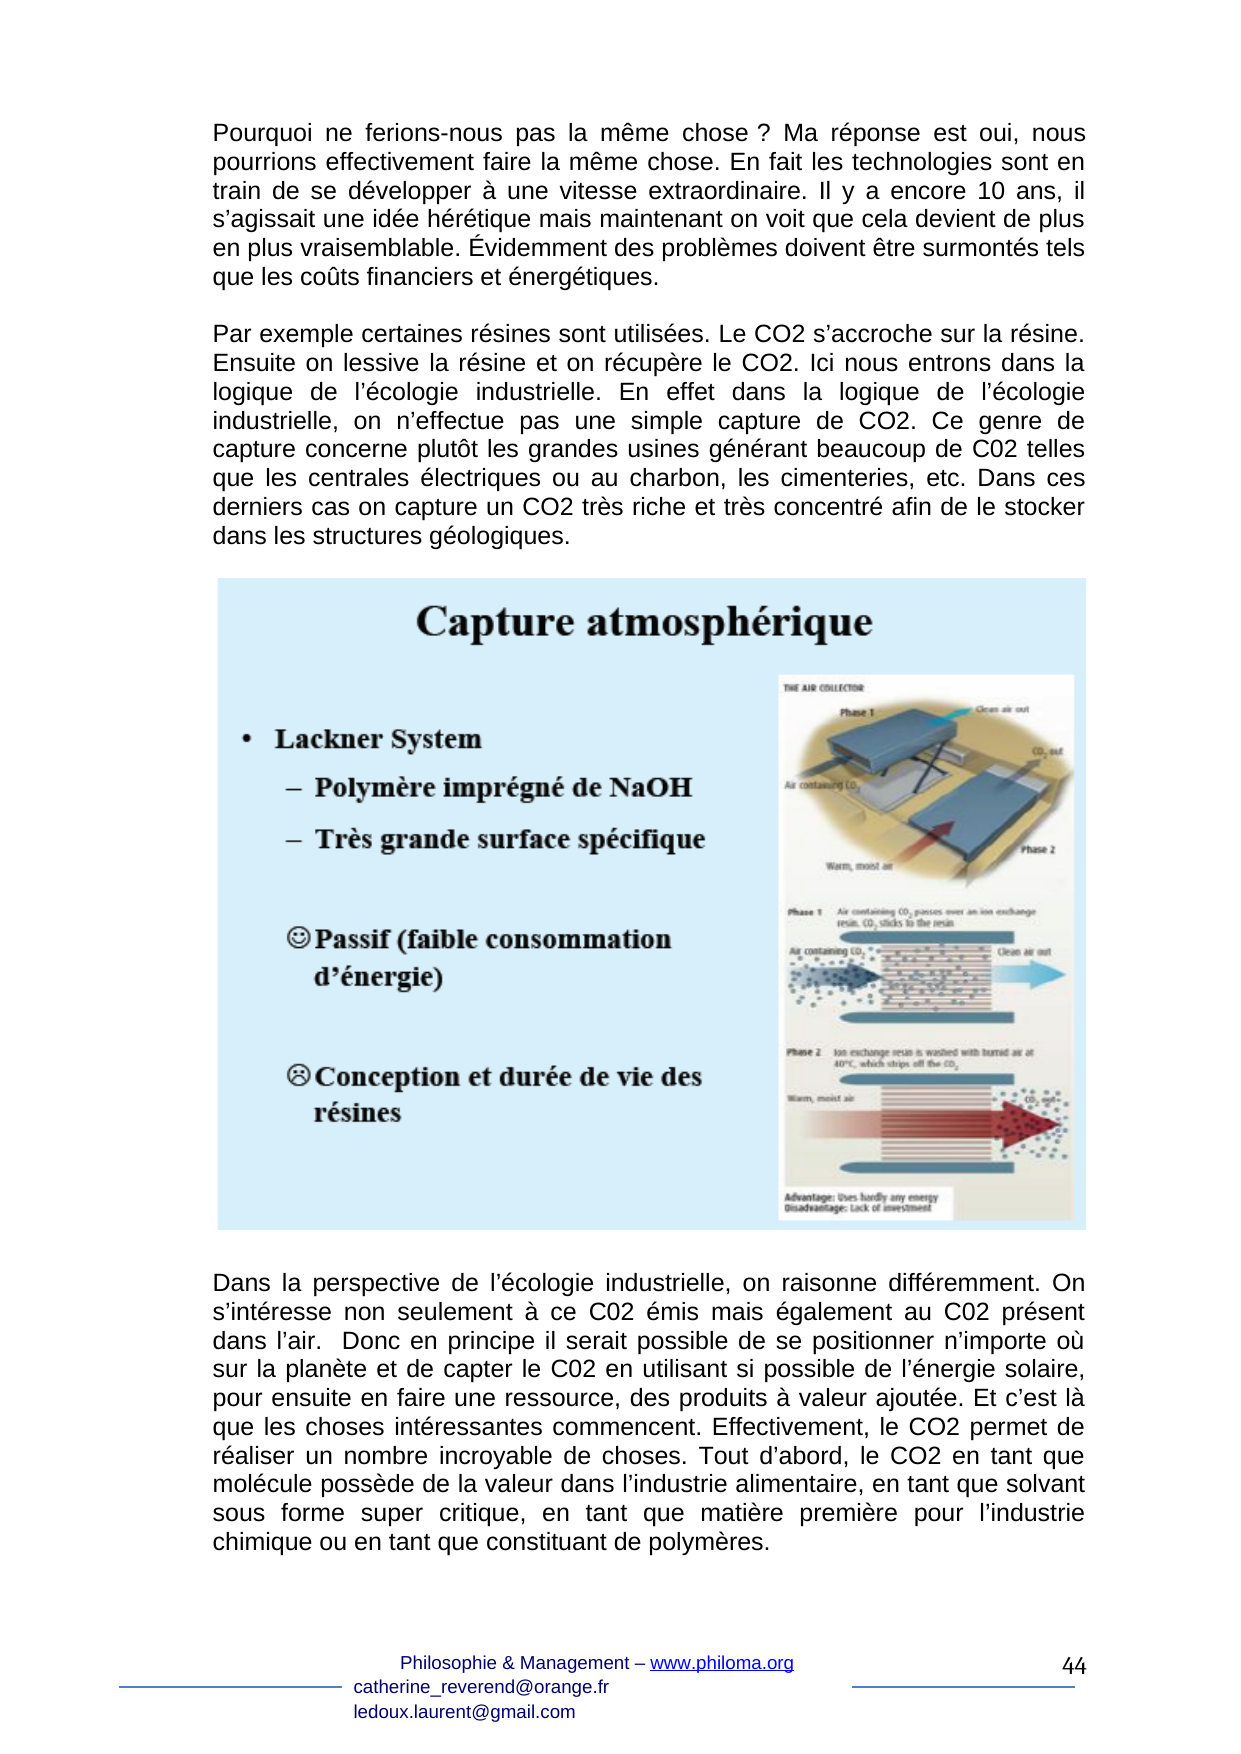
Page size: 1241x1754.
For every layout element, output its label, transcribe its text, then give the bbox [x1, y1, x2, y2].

picture [217, 578, 1087, 1230]
text Dans la perspective de l’écologie industrielle, on raisonne différemment. On s’intéresse non seulement à ce C02 émis mais également au C02 présent dans l’air. Donc en principe il serait possible de se positionner n’importe où sur la planète et de capter le C02 en utilisant si possible de l’énergie solaire, pour ensuite en faire une ressource, des produits à valeur ajoutée. Et c’est là que les choses intéressantes commencent. Effectivement, le CO2 permet de réaliser un nombre incroyable de choses. Tout d’abord, le CO2 en tant que molécule possède de la valeur dans l’industrie alimentaire, en tant que solvant sous forme super critique, en tant que matière première pour l’industrie chimique ou en tant que constituant de polymères. [212, 1268, 1087, 1556]
text Pourquoi ne ferions-nous pas la même chose ? Ma réponse est oui, nous pourrions effectivement faire la même chose. En fait les technologies sont en train de se développer à une vitesse extraordinaire. Il y a encore 10 ans, il s’agissait une idée hérétique mais maintenant on voit que cela devient de plus en plus vraisemblable. Évidemment des problèmes doivent être surmontés tels que les coûts financiers et énergétiques. [212, 118, 1087, 291]
text Par exemple certaines résines sont utilisées. Le CO2 s’accroche sur la résine. Ensuite on lessive la résine et on récupère le CO2. Ici nous entrons dans la logique de l’écologie industrielle. En effet dans la logique de l’écologie industrielle, on n’effectue pas une simple capture de CO2. Ce genre de capture concerne plutôt les grandes usines générant beaucoup de C02 telles que les centrales électriques ou au charbon, les cimenteries, etc. Dans ces derniers cas on capture un CO2 très riche et très concentré afin de le stocker dans les structures géologiques. [212, 319, 1087, 549]
